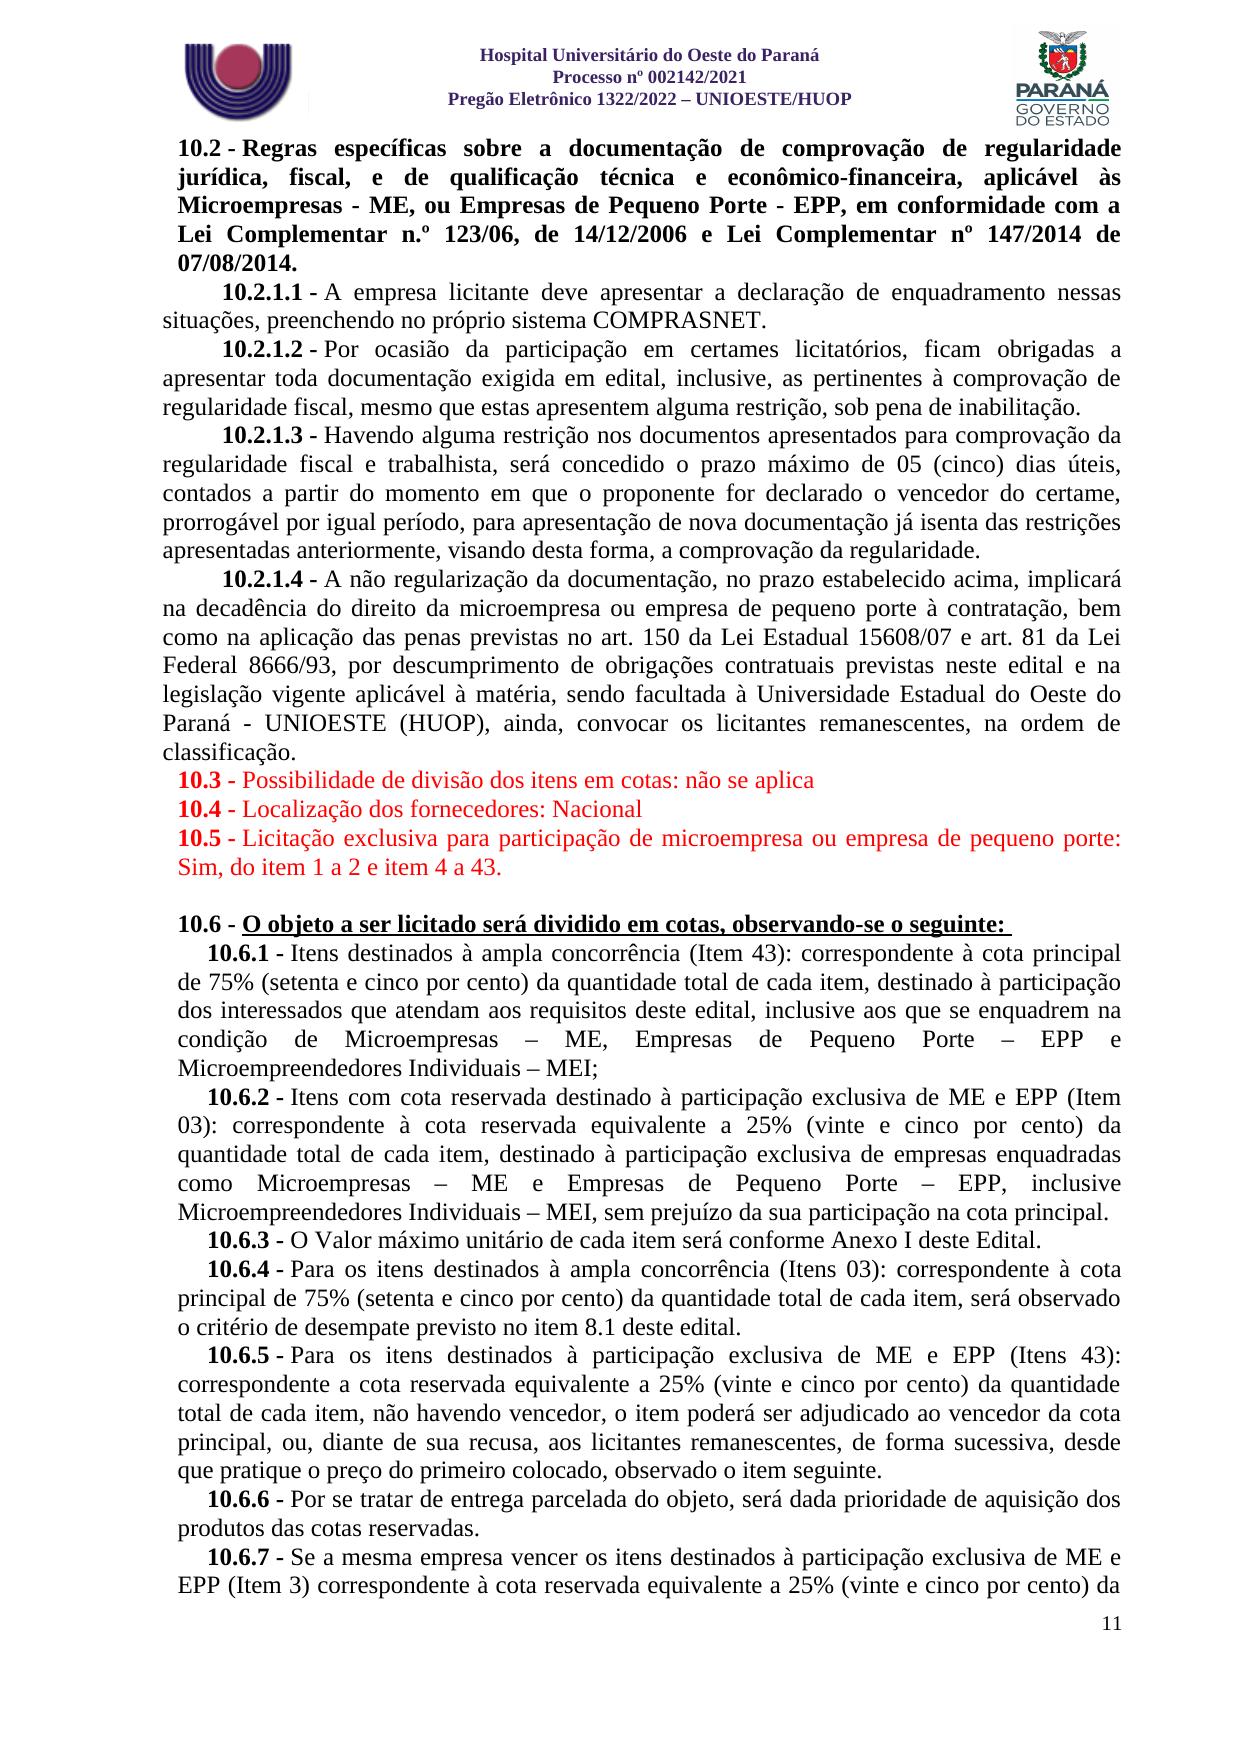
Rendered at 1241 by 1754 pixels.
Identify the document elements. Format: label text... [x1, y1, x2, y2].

list Havendo alguma restrição nos documentos apresentados para comprovação da regularidade fiscal e trabalhista, será concedido o prazo máximo de 05 (cinco) dias úteis, contados a partir do momento em que o proponente for declarado o vencedor do certame, prorrogável por igual período, para apresentação de nova documentação já isenta das restrições apresentadas anteriormente, visando desta forma, a comprovação da regularidade. [162, 421, 1122, 564]
list O objeto a ser licitado será dividido em cotas, observando-se o seguinte: [177, 909, 1122, 938]
picture [1010, 21, 1122, 131]
list Itens com cota reservada destinado à participação exclusiva de ME e EPP (Item 03): correspondente à cota reservada equivalente a 25% (vinte e cinco por cento) da quantidade total de cada item, destinado à participação exclusiva de empresas enquadradas como Microempresas – ME e Empresas de Pequeno Porte – EPP, inclusive Microempreendedores Individuais – MEI, sem prejuízo da sua participação na cota principal. [177, 1082, 1122, 1226]
list A não regularização da documentação, no prazo estabelecido acima, implicará na decadência do direito da microempresa ou empresa de pequeno porte à contratação, bem como na aplicação das penas previstas no art. 150 da Lei Estadual 15608/07 e art. 81 da Lei Federal 8666/93, por descumprimento de obrigações contratuais previstas neste edital e na legislação vigente aplicável à matéria, sendo facultada à Universidade Estadual do Oeste do Paraná - UNIOESTE (HUOP), ainda, convocar os licitantes remanescentes, na ordem de classificação. [162, 564, 1122, 766]
picture [177, 36, 309, 131]
list Para os itens destinados à ampla concorrência (Itens 03): correspondente à cota principal de 75% (setenta e cinco por cento) da quantidade total de cada item, será observado o critério de desempate previsto no item 8.1 deste edital. [177, 1254, 1122, 1341]
list Por ocasião da participação em certames licitatórios, ficam obrigadas a apresentar toda documentação exigida em edital, inclusive, as pertinentes à comprovação de regularidade fiscal, mesmo que estas apresentem alguma restrição, sob pena de inabilitação. [162, 334, 1122, 421]
list Por se tratar de entrega parcelada do objeto, será dada prioridade de aquisição dos produtos das cotas reservadas. [177, 1484, 1122, 1542]
list Itens destinados à ampla concorrência (Item 43): correspondente à cota principal de 75% (setenta e cinco por cento) da quantidade total de cada item, destinado à participação dos interessados que atendam aos requisitos deste edital, inclusive aos que se enquadrem na condição de Microempresas – ME, Empresas de Pequeno Porte – EPP e Microempreendedores Individuais – MEI; [177, 938, 1122, 1082]
list Possibilidade de divisão dos itens em cotas: não se aplica [177, 766, 1122, 794]
list Para os itens destinados à participação exclusiva de ME e EPP (Itens 43): correspondente a cota reservada equivalente a 25% (vinte e cinco por cento) da quantidade total de cada item, não havendo vencedor, o item poderá ser adjudicado ao vencedor da cota principal, ou, diante de sua recusa, aos licitantes remanescentes, de forma sucessiva, desde que pratique o preço do primeiro colocado, observado o item seguinte. [177, 1341, 1122, 1484]
list O Valor máximo unitário de cada item será conforme Anexo I deste Edital. [177, 1226, 1122, 1254]
list Licitação exclusiva para participação de microempresa ou empresa de pequeno porte: Sim, do item 1 a 2 e item 4 a 43. [177, 823, 1122, 881]
list Localização dos fornecedores: Nacional [177, 794, 1122, 823]
list Regras específicas sobre a documentação de comprovação de regularidade jurídica, fiscal, e de qualificação técnica e econômico-financeira, aplicável às Microempresas - ME, ou Empresas de Pequeno Porte - EPP, em conformidade com a Lei Complementar n.º 123/06, de 14/12/2006 e Lei Complementar nº 147/2014 de 07/08/2014. [177, 133, 1122, 277]
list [177, 1542, 1122, 1599]
list A empresa licitante deve apresentar a declaração de enquadramento nessas situações, preenchendo no próprio sistema COMPRASNET. [162, 277, 1122, 334]
